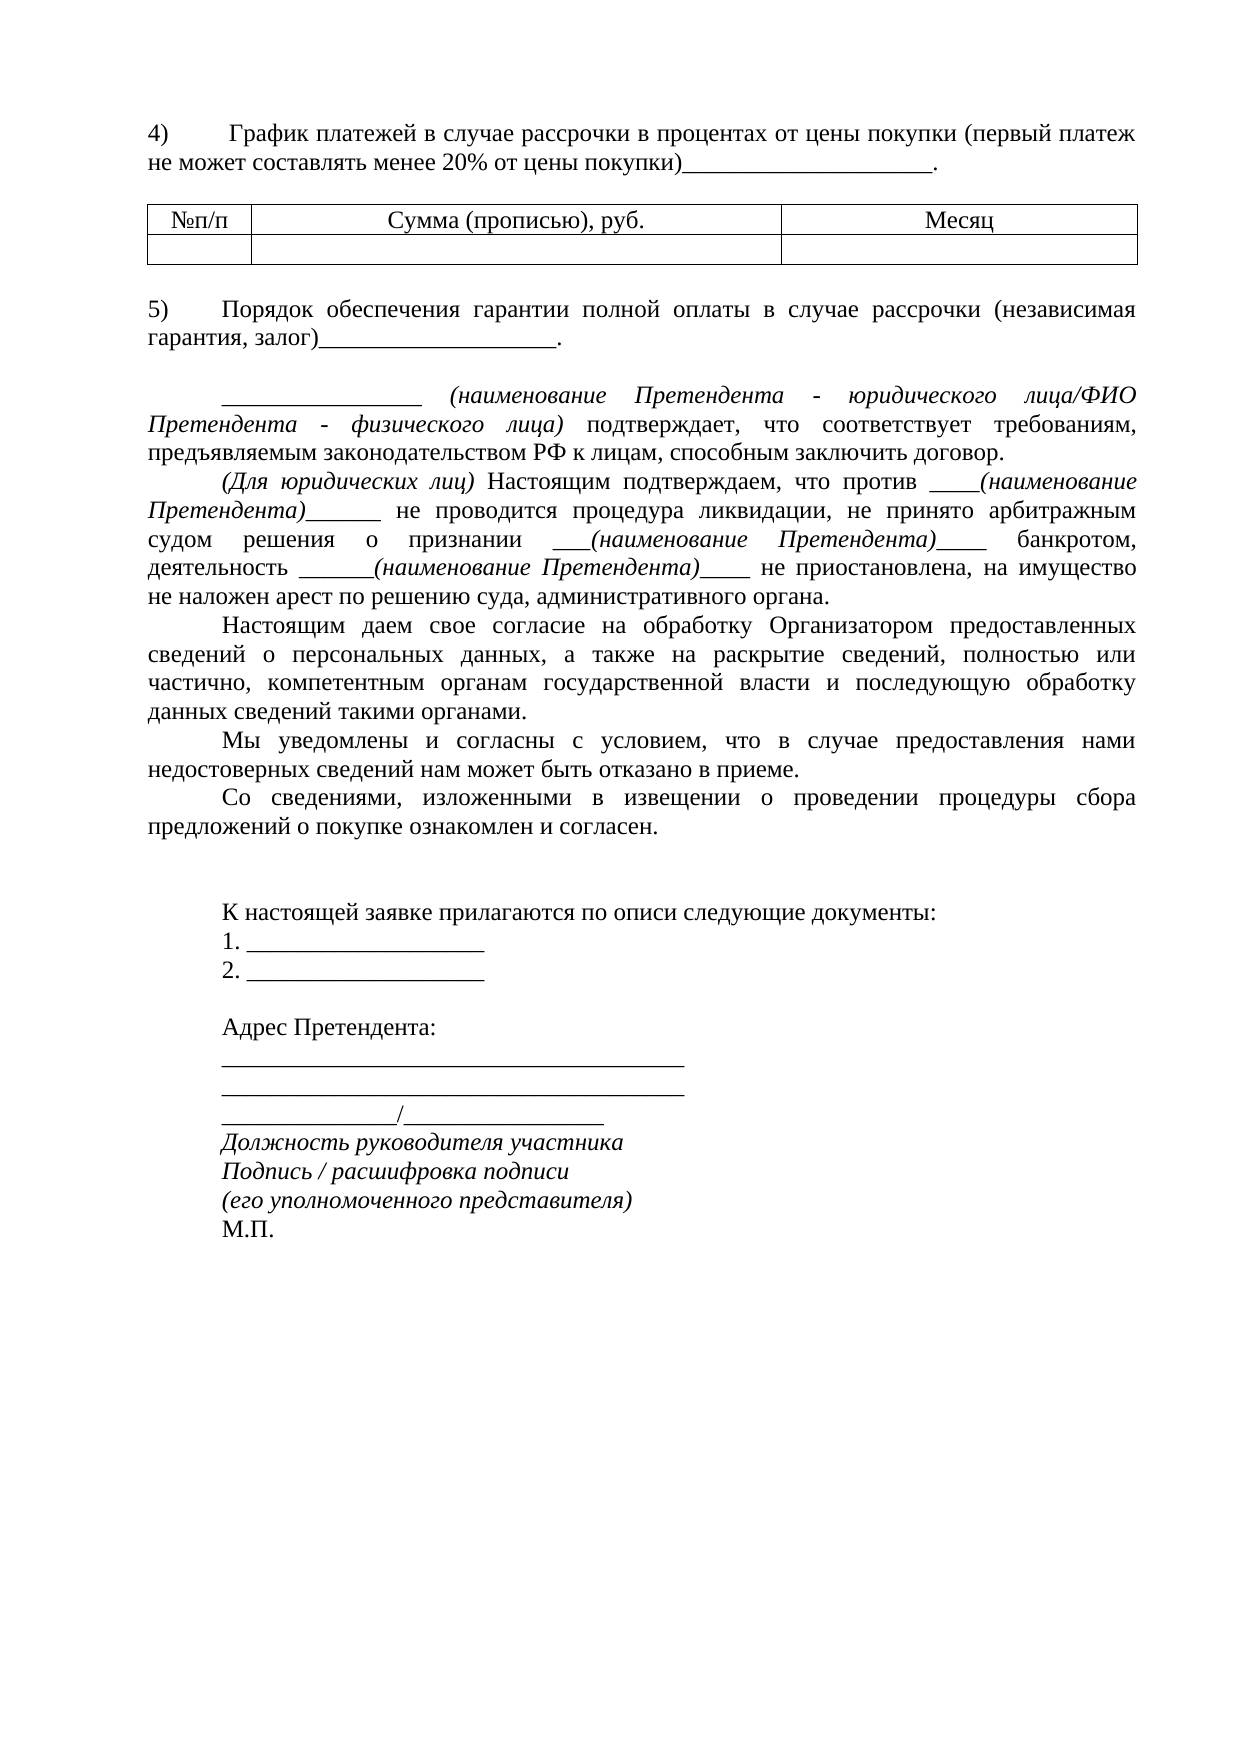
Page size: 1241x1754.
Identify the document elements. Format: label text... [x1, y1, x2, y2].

text 1. ___________________ [148, 926, 1137, 955]
text ______________/________________ [148, 1099, 1137, 1127]
text Подпись / расшифровка подписи [148, 1156, 1137, 1185]
table_cell [782, 235, 1137, 264]
table_cell [148, 235, 251, 264]
text К настоящей заявке прилагаются по описи следующие документы: [148, 897, 1137, 926]
table_header Сумма (прописью), руб. [252, 205, 781, 234]
table_header Месяц [782, 205, 1137, 234]
text (Для юридических лиц) Настоящим подтверждаем, что против ____(наименование Претендента)______ не проводится процедура ликвидации, не принято арбитражным судом решения о признании ___(наименование Претендента)____ банкротом, деятельность ______(наименование Претендента)____ не приостановлена, на имущество не наложен арест по решению суда, административного органа. [148, 466, 1137, 610]
text Адрес Претендента: [148, 1012, 1137, 1041]
text _____________________________________ [148, 1041, 1137, 1070]
text (его уполномоченного представителя) [148, 1185, 1137, 1214]
table_cell [252, 235, 781, 264]
table_header №п/п [148, 205, 251, 234]
text Со сведениями, изложенными в извещении о проведении процедуры сбора предложений о покупке ознакомлен и согласен. [148, 782, 1137, 840]
text Должность руководителя участника [148, 1127, 1137, 1156]
text М.П. [148, 1214, 1137, 1242]
text 2. ___________________ [148, 955, 1137, 984]
list Порядок обеспечения гарантии полной оплаты в случае рассрочки (независимая гарантия, залог)___________________. [148, 294, 1137, 351]
text _____________________________________ [148, 1070, 1137, 1099]
text Мы уведомлены и согласны с условием, что в случае предоставления нами недостоверных сведений нам может быть отказано в приеме. [148, 725, 1137, 782]
text Настоящим даем свое согласие на обработку Организатором предоставленных сведений о персональных данных, а также на раскрытие сведений, полностью или частично, компетентным органам государственной власти и последующую обработку данных сведений такими органами. [148, 610, 1137, 725]
list График платежей в случае рассрочки в процентах от цены покупки (первый платеж не может составлять менее 20% от цены покупки)____________________. [148, 118, 1137, 176]
text ________________ (наименование Претендента - юридического лица/ФИО Претендента - физического лица) подтверждает, что соответствует требованиям, предъявляемым законодательством РФ к лицам, способным заключить договор. [148, 380, 1137, 466]
